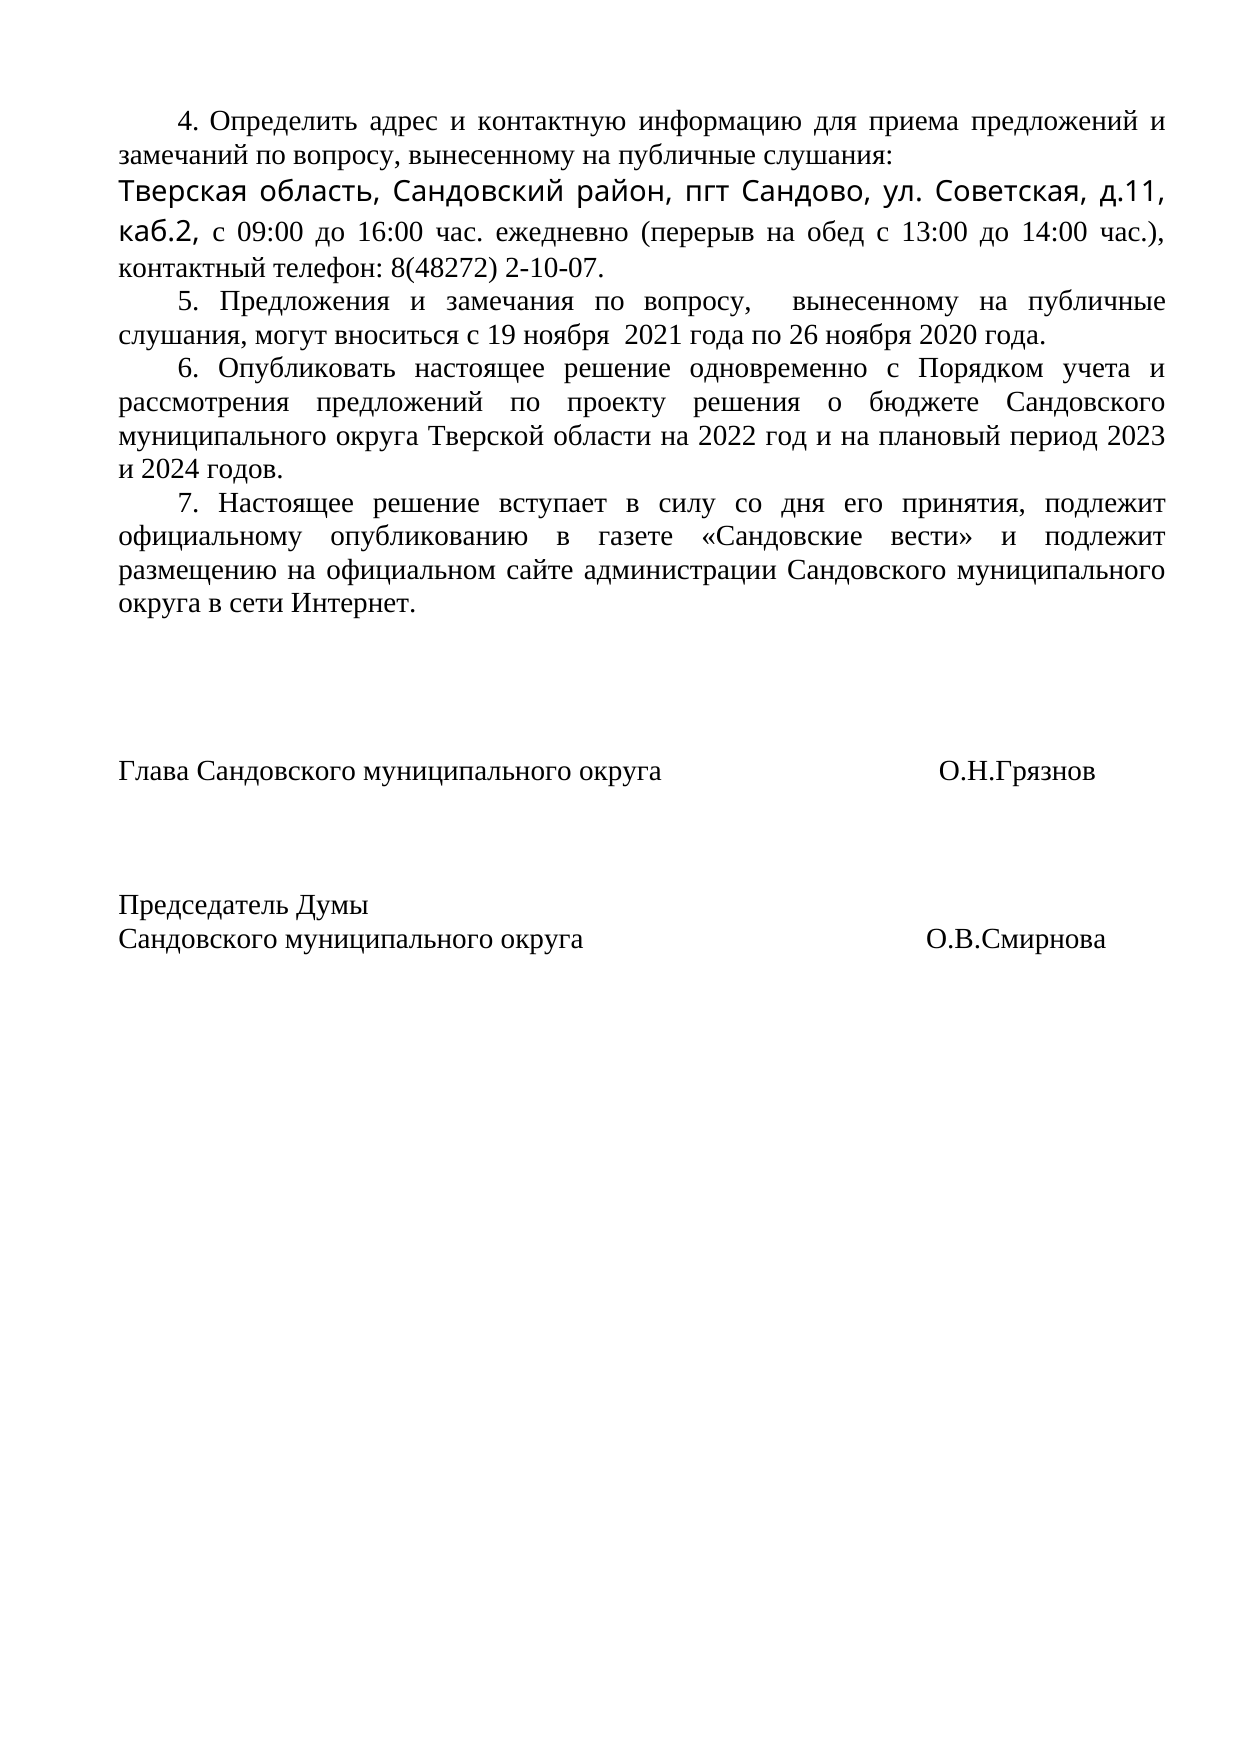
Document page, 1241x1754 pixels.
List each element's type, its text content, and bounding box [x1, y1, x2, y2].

text Сандовского муниципального округа О.В.Смирнова [118, 921, 1166, 954]
text 4. Определить адрес и контактную информацию для приема предложений и замечаний по вопросу, вынесенному на публичные слушания: [118, 103, 1166, 171]
text 7. Настоящее решение вступает в силу со дня его принятия, подлежит официальному опубликованию в газете «Сандовские вести» и подлежит размещению на официальном сайте администрации Сандовского муниципального округа в сети Интернет. [118, 485, 1166, 619]
text Председатель Думы [118, 887, 1166, 921]
text 5. Предложения и замечания по вопросу, вынесенному на публичные слушания, могут вноситься с 19 ноября 2021 года по 26 ноября 2020 года. [118, 283, 1166, 351]
text Тверская область, Сандовский район, пгт Сандово, ул. Советская, д.11, каб.2, с 09:00 до 16:00 час. ежедневно (перерыв на обед с 13:00 до 14:00 час.), контактный телефон: 8(48272) 2-10-07. [118, 171, 1166, 283]
text Глава Сандовского муниципального округа О.Н.Грязнов [118, 753, 1166, 787]
text 6. Опубликовать настоящее решение одновременно с Порядком учета и рассмотрения предложений по проекту решения о бюджете Сандовского муниципального округа Тверской области на 2022 год и на плановый период 2023 и 2024 годов. [118, 351, 1166, 485]
